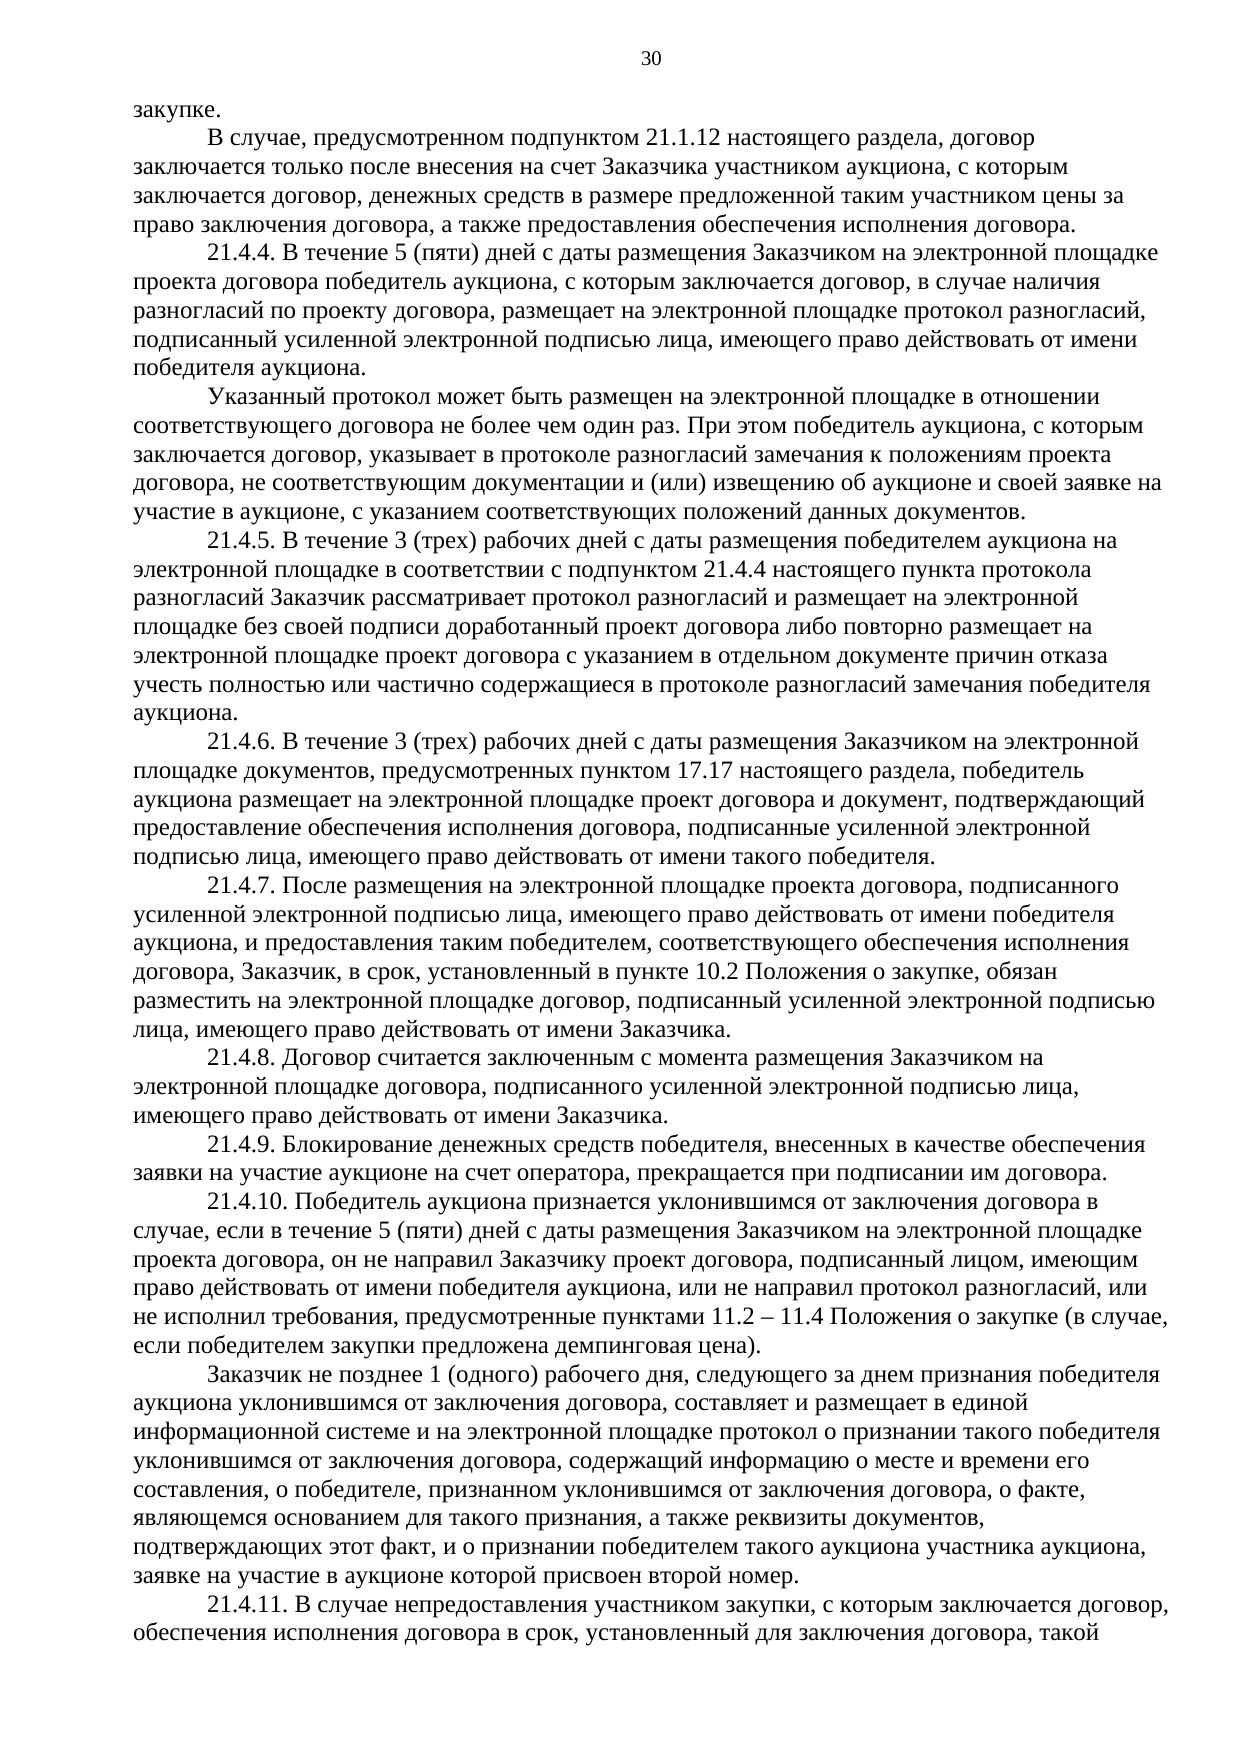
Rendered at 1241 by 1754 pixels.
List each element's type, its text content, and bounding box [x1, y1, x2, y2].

text 21.4.4. В течение 5 (пяти) дней с даты размещения Заказчиком на электронной площадке проекта договора победитель аукциона, с которым заключается договор, в случае наличия разногласий по проекту договора, размещает на электронной площадке протокол разногласий, подписанный усиленной электронной подписью лица, имеющего право действовать от имени победителя аукциона. [133, 237, 1169, 381]
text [133, 1589, 1169, 1646]
text 21.4.5. В течение 3 (трех) рабочих дней с даты размещения победителем аукциона на электронной площадке в соответствии с подпунктом 21.4.4 настоящего пункта протокола разногласий Заказчик рассматривает протокол разногласий и размещает на электронной площадке без своей подписи доработанный проект договора либо повторно размещает на электронной площадке проект договора с указанием в отдельном документе причин отказа учесть полностью или частично содержащиеся в протоколе разногласий замечания победителя аукциона. [133, 525, 1169, 726]
text 21.4.8. Договор считается заключенным с момента размещения Заказчиком на электронной площадке договора, подписанного усиленной электронной подписью лица, имеющего право действовать от имени Заказчика. [133, 1042, 1169, 1129]
text 21.4.9. Блокирование денежных средств победителя, внесенных в качестве обеспечения заявки на участие аукционе на счет оператора, прекращается при подписании им договора. [133, 1129, 1169, 1186]
text Заказчик не позднее 1 (одного) рабочего дня, следующего за днем признания победителя аукциона уклонившимся от заключения договора, составляет и размещает в единой информационной системе и на электронной площадке протокол о признании такого победителя уклонившимся от заключения договора, содержащий информацию о месте и времени его составления, о победителе, признанном уклонившимся от заключения договора, о факте, являющемся основанием для такого признания, а также реквизиты документов, подтверждающих этот факт, и о признании победителем такого аукциона участника аукциона, заявке на участие в аукционе которой присвоен второй номер. [133, 1359, 1169, 1589]
text 21.4.6. В течение 3 (трех) рабочих дней с даты размещения Заказчиком на электронной площадке документов, предусмотренных пунктом 17.17 настоящего раздела, победитель аукциона размещает на электронной площадке проект договора и документ, подтверждающий предоставление обеспечения исполнения договора, подписанные усиленной электронной подписью лица, имеющего право действовать от имени такого победителя. [133, 726, 1169, 870]
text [133, 94, 1169, 122]
text 21.4.7. После размещения на электронной площадке проекта договора, подписанного усиленной электронной подписью лица, имеющего право действовать от имени победителя аукциона, и предоставления таким победителем, соответствующего обеспечения исполнения договора, Заказчик, в срок, установленный в пункте 10.2 Положения о закупке, обязан разместить на электронной площадке договор, подписанный усиленной электронной подписью лица, имеющего право действовать от имени Заказчика. [133, 870, 1169, 1042]
text В случае, предусмотренном подпунктом 21.1.12 настоящего раздела, договор заключается только после внесения на счет Заказчика участником аукциона, с которым заключается договор, денежных средств в размере предложенной таким участником цены за право заключения договора, а также предоставления обеспечения исполнения договора. [133, 122, 1169, 237]
text 21.4.10. Победитель аукциона признается уклонившимся от заключения договора в случае, если в течение 5 (пяти) дней с даты размещения Заказчиком на электронной площадке проекта договора, он не направил Заказчику проект договора, подписанный лицом, имеющим право действовать от имени победителя аукциона, или не направил протокол разногласий, или не исполнил требования, предусмотренные пунктами 11.2 – 11.4 Положения о закупке (в случае, если победителем закупки предложена демпинговая цена). [133, 1186, 1169, 1359]
text Указанный протокол может быть размещен на электронной площадке в отношении соответствующего договора не более чем один раз. При этом победитель аукциона, с которым заключается договор, указывает в протоколе разногласий замечания к положениям проекта договора, не соответствующим документации и (или) извещению об аукционе и своей заявке на участие в аукционе, с указанием соответствующих положений данных документов. [133, 381, 1169, 525]
